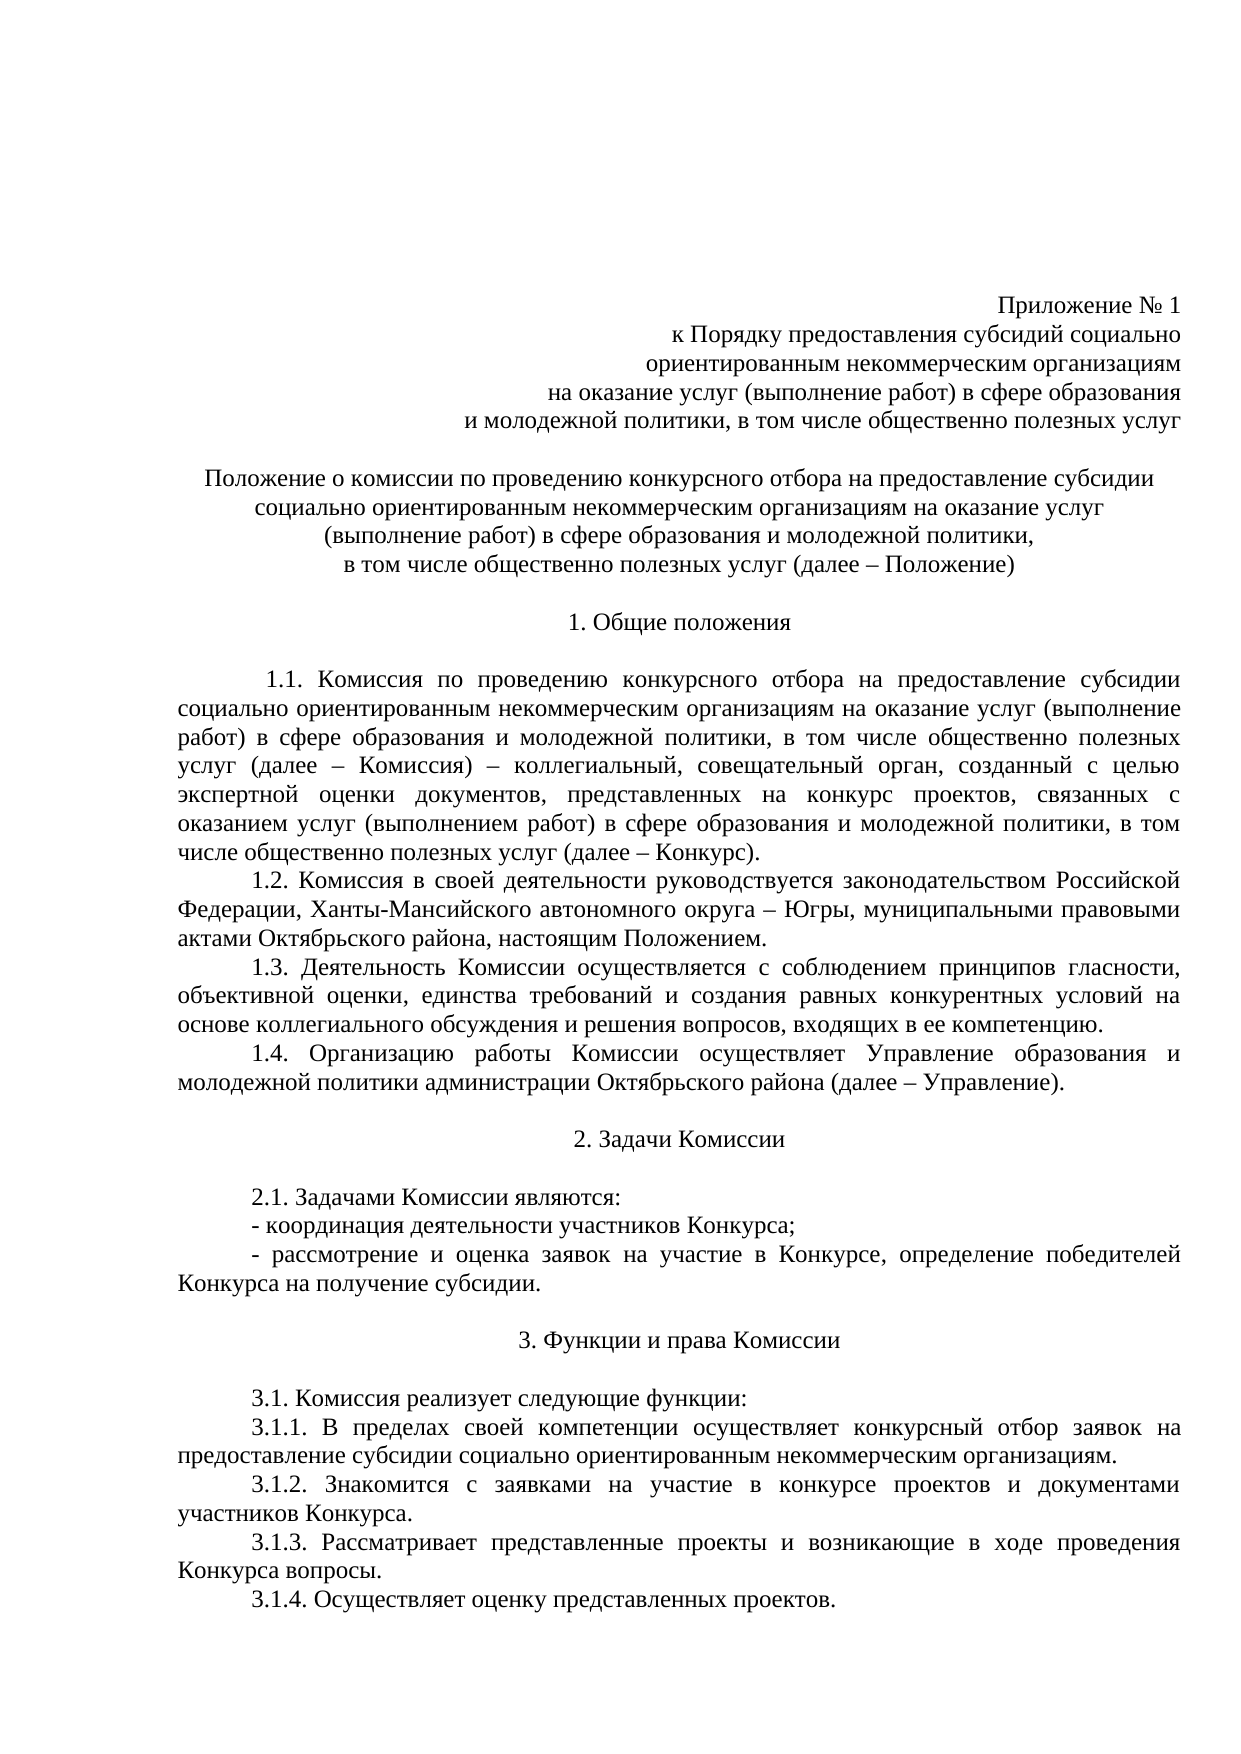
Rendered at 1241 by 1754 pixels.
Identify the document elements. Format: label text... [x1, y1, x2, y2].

text (выполнение работ) в сфере образования и молодежной политики, [177, 521, 1181, 549]
text 3.1.3. Рассматривает представленные проекты и возникающие в ходе проведения Конкурса вопросы. [177, 1527, 1181, 1584]
text 1.4. Организацию работы Комиссии осуществляет Управление образования и молодежной политики администрации Октябрьского района (далее – Управление). [177, 1038, 1181, 1096]
text на оказание услуг (выполнение работ) в сфере образования [177, 377, 1181, 406]
text 3.1. Комиссия реализует следующие функции: [177, 1383, 1181, 1412]
text 2. Задачи Комиссии [177, 1124, 1181, 1153]
text к Порядку предоставления субсидий социально [177, 319, 1181, 348]
text 1. Общие положения [177, 607, 1181, 636]
text Положение о комиссии по проведению конкурсного отбора на предоставление субсидии социально ориентированным некоммерческим организациям на оказание услуг [177, 463, 1181, 521]
text Приложение № 1 [177, 291, 1181, 319]
text 1.3. Деятельность Комиссии осуществляется с соблюдением принципов гласности, объективной оценки, единства требований и создания равных конкурентных условий на основе коллегиального обсуждения и решения вопросов, входящих в ее компетенцию. [177, 952, 1181, 1038]
text ориентированным некоммерческим организациям [177, 348, 1181, 377]
text в том числе общественно полезных услуг (далее – Положение) [177, 549, 1181, 578]
text 3.1.1. В пределах своей компетенции осуществляет конкурсный отбор заявок на предоставление субсидии социально ориентированным некоммерческим организациям. [177, 1412, 1181, 1469]
text 3. Функции и права Комиссии [177, 1326, 1181, 1354]
text - рассмотрение и оценка заявок на участие в Конкурсе, определение победителей Конкурса на получение субсидии. [177, 1239, 1181, 1297]
text - координация деятельности участников Конкурса; [177, 1211, 1181, 1239]
text 2.1. Задачами Комиссии являются: [177, 1182, 1181, 1211]
text 1.1. Комиссия по проведению конкурсного отбора на предоставление субсидии социально ориентированным некоммерческим организациям на оказание услуг (выполнение работ) в сфере образования и молодежной политики, в том числе общественно полезных услуг (далее – Комиссия) – коллегиальный, совещательный орган, созданный с целью экспертной оценки документов, представленных на конкурс проектов, связанных с оказанием услуг (выполнением работ) в сфере образования и молодежной политики, в том числе общественно полезных услуг (далее – Конкурс). [177, 664, 1181, 866]
text 3.1.2. Знакомится с заявками на участие в конкурсе проектов и документами участников Конкурса. [177, 1469, 1181, 1527]
text и молодежной политики, в том числе общественно полезных услуг [177, 406, 1181, 434]
text 1.2. Комиссия в своей деятельности руководствуется законодательством Российской Федерации, Ханты-Мансийского автономного округа – Югры, муниципальными правовыми актами Октябрьского района, настоящим Положением. [177, 866, 1181, 952]
text 3.1.4. Осуществляет оценку представленных проектов. [177, 1584, 1181, 1613]
